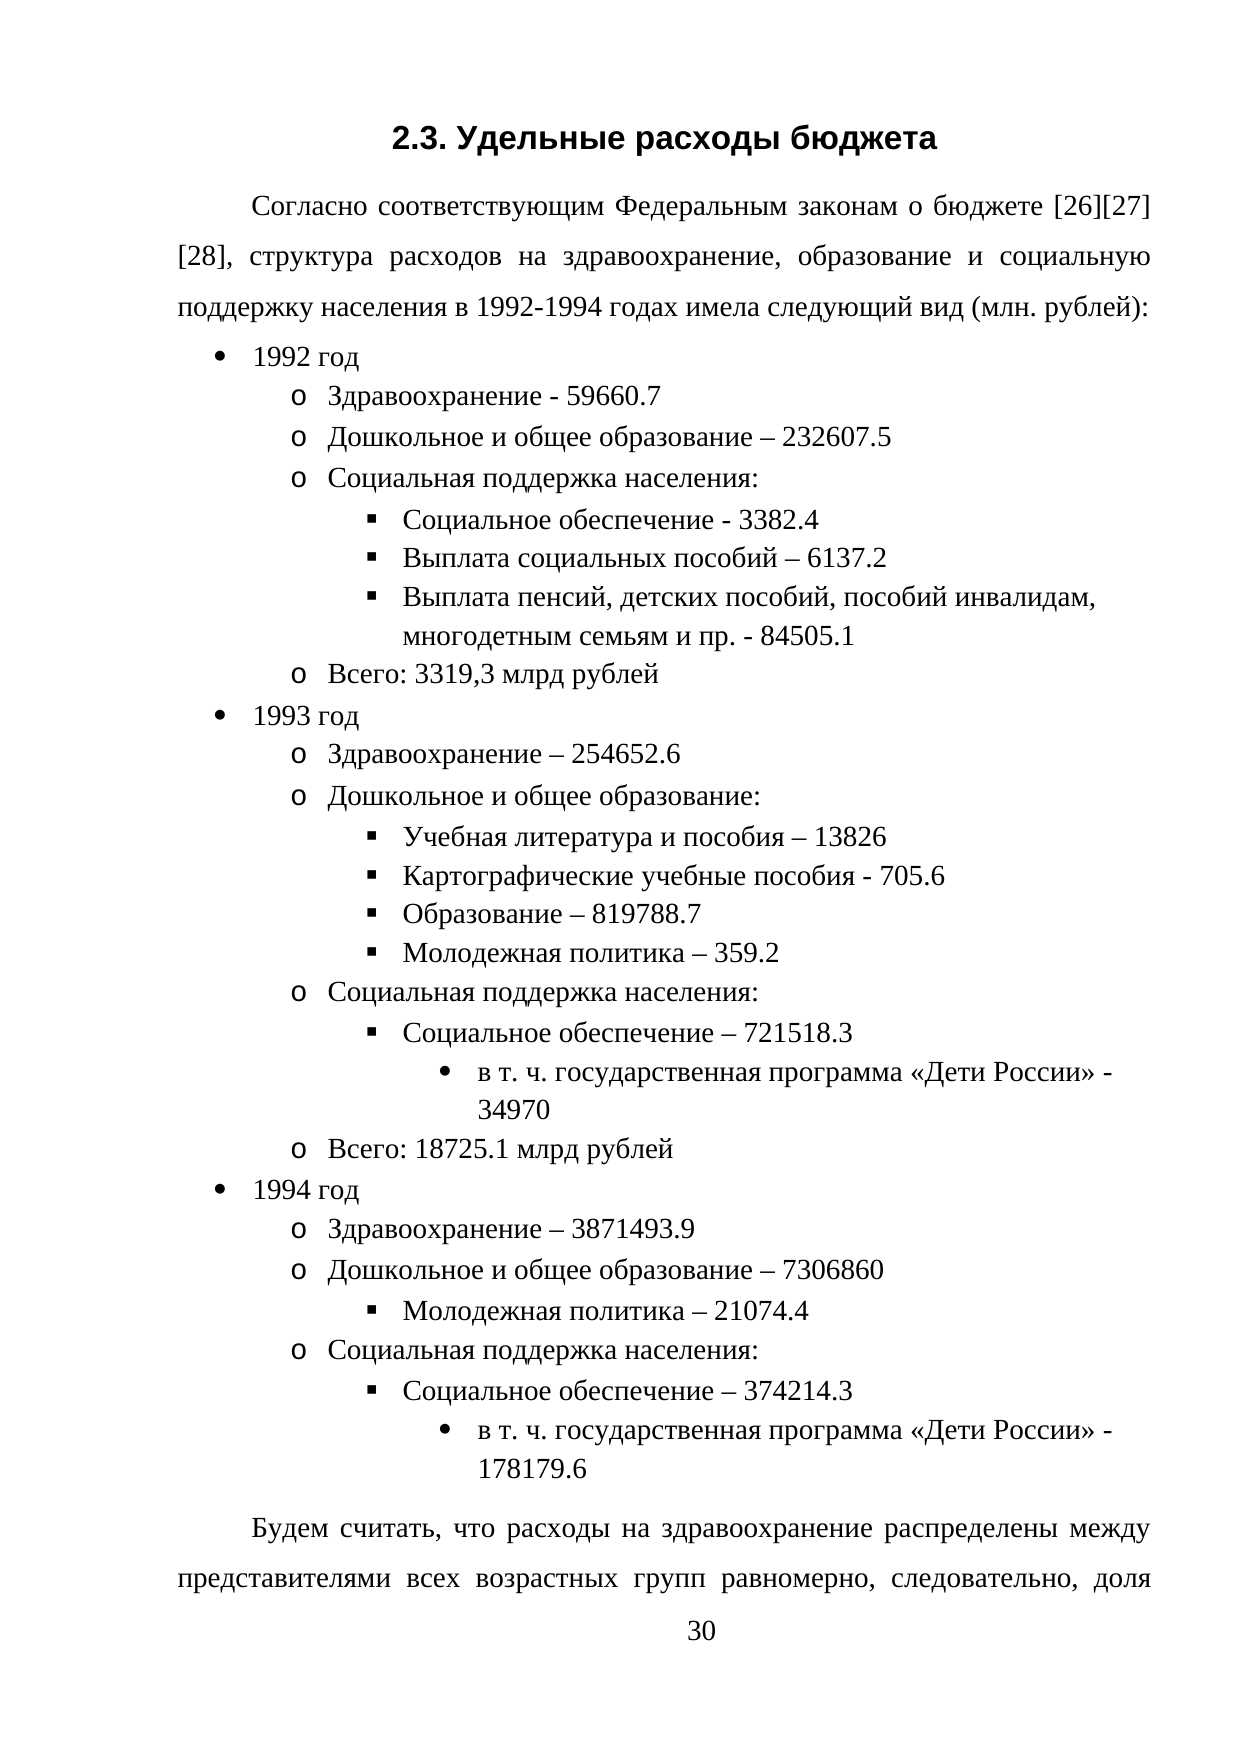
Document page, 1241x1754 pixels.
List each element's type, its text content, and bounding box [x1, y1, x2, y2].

text Согласно соответствующим Федеральным законам о бюджете [26][27][28], структура расходов на здравоохранение, образование и социальную поддержку населения в 1992-1994 годах имела следующий вид (млн. рублей): [177, 188, 1152, 322]
list Социальное обеспечение – 374214.3 [365, 1373, 1152, 1407]
list Социальное обеспечение – 721518.3 [365, 1015, 1152, 1049]
list Здравоохранение – 254652.6 [290, 736, 1152, 772]
list 1992 год [215, 339, 1152, 373]
list 1993 год [215, 698, 1152, 731]
list Молодежная политика – 359.2 [365, 935, 1152, 969]
list Образование – 819788.7 [365, 896, 1152, 930]
list Всего: 18725.1 млрд рублей [290, 1131, 1152, 1167]
list Выплата пенсий, детских пособий, пособий инвалидам, многодетным семьям и пр. - 84505.1 [365, 579, 1152, 651]
list Социальная поддержка населения: [290, 974, 1152, 1010]
list Социальная поддержка населения: [290, 461, 1152, 497]
list Дошкольное и общее образование: [290, 778, 1152, 814]
list Здравоохранение - 59660.7 [290, 378, 1152, 414]
list Дошкольное и общее образование – 232607.5 [290, 419, 1152, 455]
list Молодежная политика – 21074.4 [365, 1293, 1152, 1327]
list Картографические учебные пособия - 705.6 [365, 858, 1152, 891]
list Выплата социальных пособий – 6137.2 [365, 541, 1152, 574]
list 1994 год [215, 1172, 1152, 1206]
subtitle 2.3. Удельные расходы бюджета [177, 118, 1152, 157]
list Социальное обеспечение - 3382.4 [365, 502, 1152, 536]
list Здравоохранение – 3871493.9 [290, 1211, 1152, 1247]
list Социальная поддержка населения: [290, 1332, 1152, 1368]
list Учебная литература и пособия – 13826 [365, 819, 1152, 853]
list в т. ч. государственная программа «Дети России» - 178179.6 [440, 1412, 1152, 1484]
list Всего: 3319,3 млрд рублей [290, 656, 1152, 692]
list в т. ч. государственная программа «Дети России» - 34970 [440, 1054, 1152, 1126]
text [177, 1510, 1152, 1594]
list Дошкольное и общее образование – 7306860 [290, 1252, 1152, 1288]
